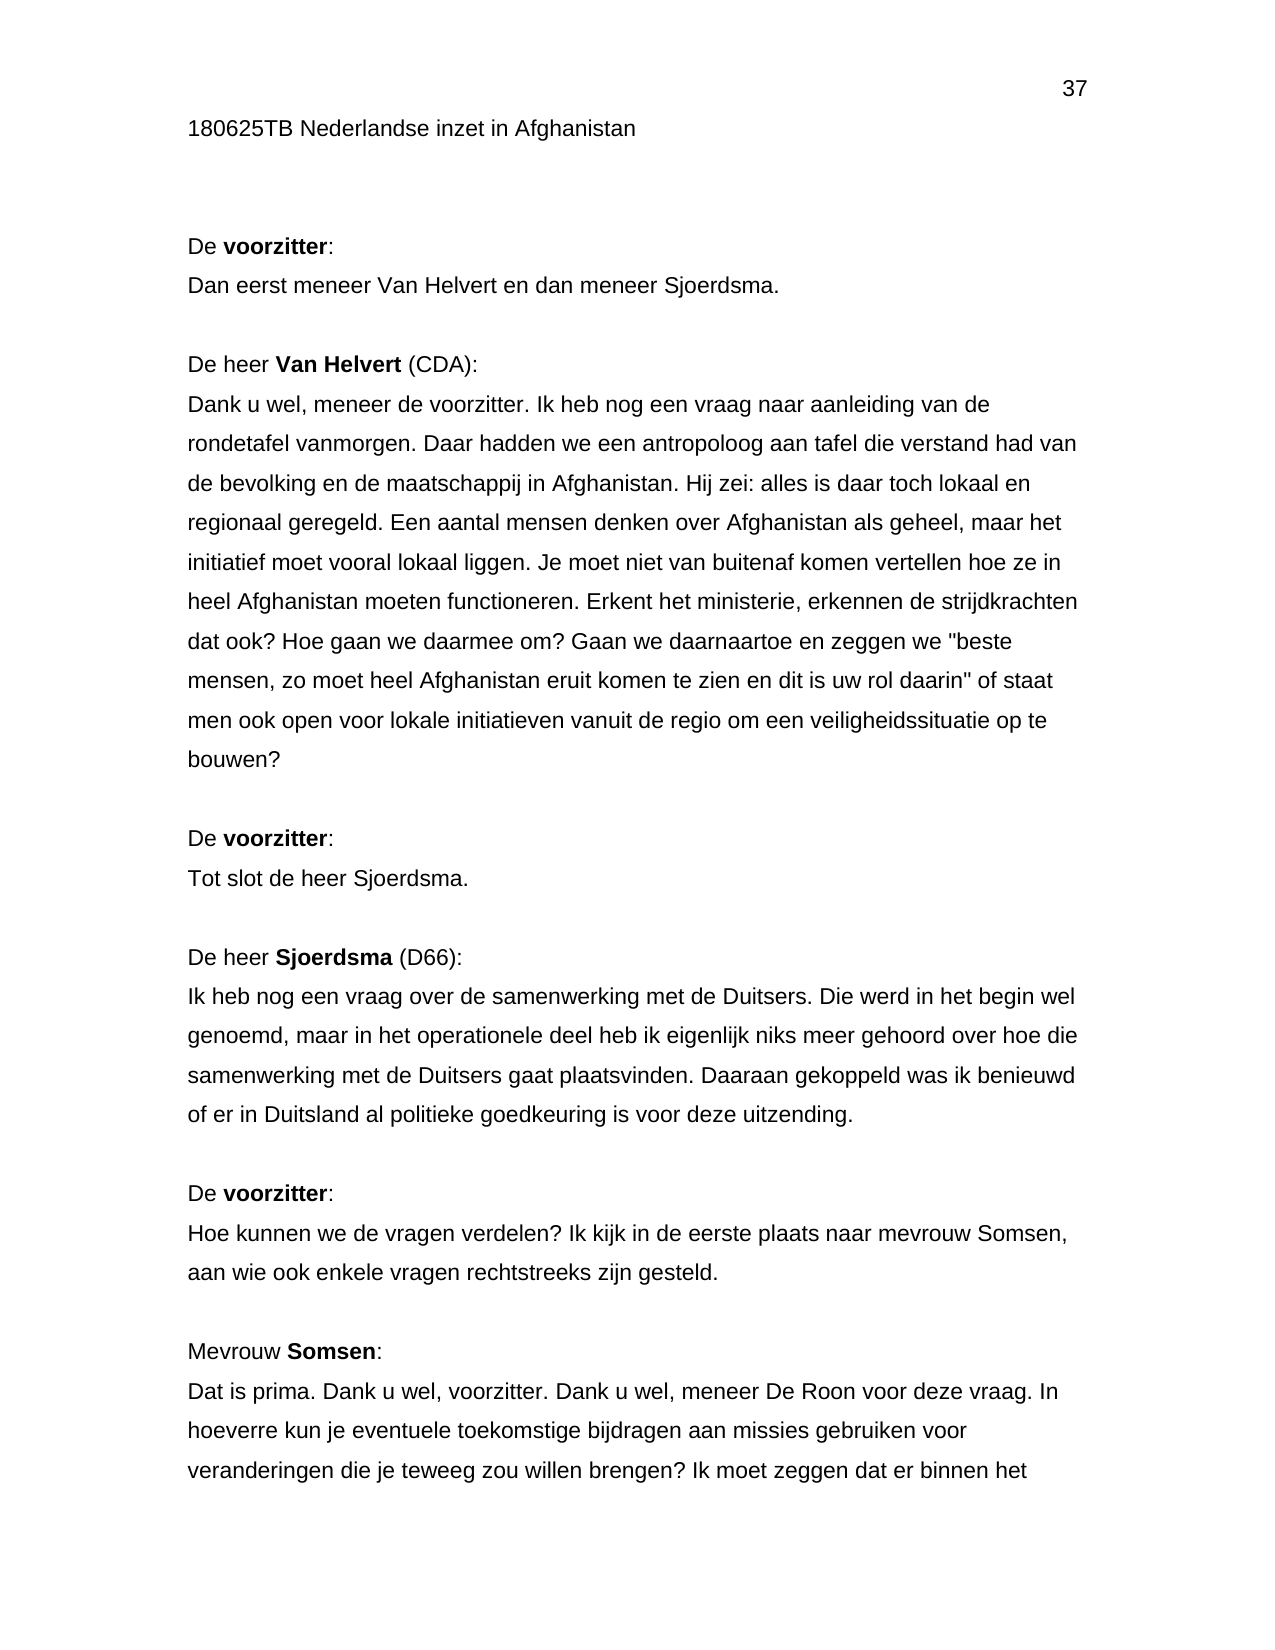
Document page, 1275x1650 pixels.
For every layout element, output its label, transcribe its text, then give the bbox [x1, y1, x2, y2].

text De heer Sjoerdsma (D66): [187, 943, 1087, 970]
text Hoe kunnen we de vragen verdelen? Ik kijk in de eerste plaats naar mevrouw Somsen, aan wie ook enkele vragen rechtstreeks zijn gesteld. [187, 1220, 1087, 1286]
text De voorzitter: [187, 233, 1087, 259]
text De heer Van Helvert (CDA): [187, 351, 1087, 378]
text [187, 1378, 1087, 1483]
text Dank u wel, meneer de voorzitter. Ik heb nog een vraag naar aanleiding van de rondetafel vanmorgen. Daar hadden we een antropoloog aan tafel die verstand had van de bevolking en de maatschappij in Afghanistan. Hij zei: alles is daar toch lokaal en regionaal geregeld. Een aantal mensen denken over Afghanistan als geheel, maar het initiatief moet vooral lokaal liggen. Je moet niet van buitenaf komen vertellen hoe ze in heel Afghanistan moeten functioneren. Erkent het ministerie, erkennen de strijdkrachten dat ook? Hoe gaan we daarmee om? Gaan we daarnaartoe en zeggen we "beste mensen, zo moet heel Afghanistan eruit komen te zien en dit is uw rol daarin" of staat men ook open voor lokale initiatieven vanuit de regio om een veiligheidssituatie op te bouwen? [187, 391, 1087, 772]
text De voorzitter: [187, 1180, 1087, 1207]
text Dan eerst meneer Van Helvert en dan meneer Sjoerdsma. [187, 272, 1087, 299]
text De voorzitter: [187, 825, 1087, 851]
text Ik heb nog een vraag over de samenwerking met de Duitsers. Die werd in het begin wel genoemd, maar in het operationele deel heb ik eigenlijk niks meer gehoord over hoe die samenwerking met de Duitsers gaat plaatsvinden. Daaraan gekoppeld was ik benieuwd of er in Duitsland al politieke goedkeuring is voor deze uitzending. [187, 983, 1087, 1128]
text Mevrouw Somsen: [187, 1338, 1087, 1365]
text Tot slot de heer Sjoerdsma. [187, 864, 1087, 891]
